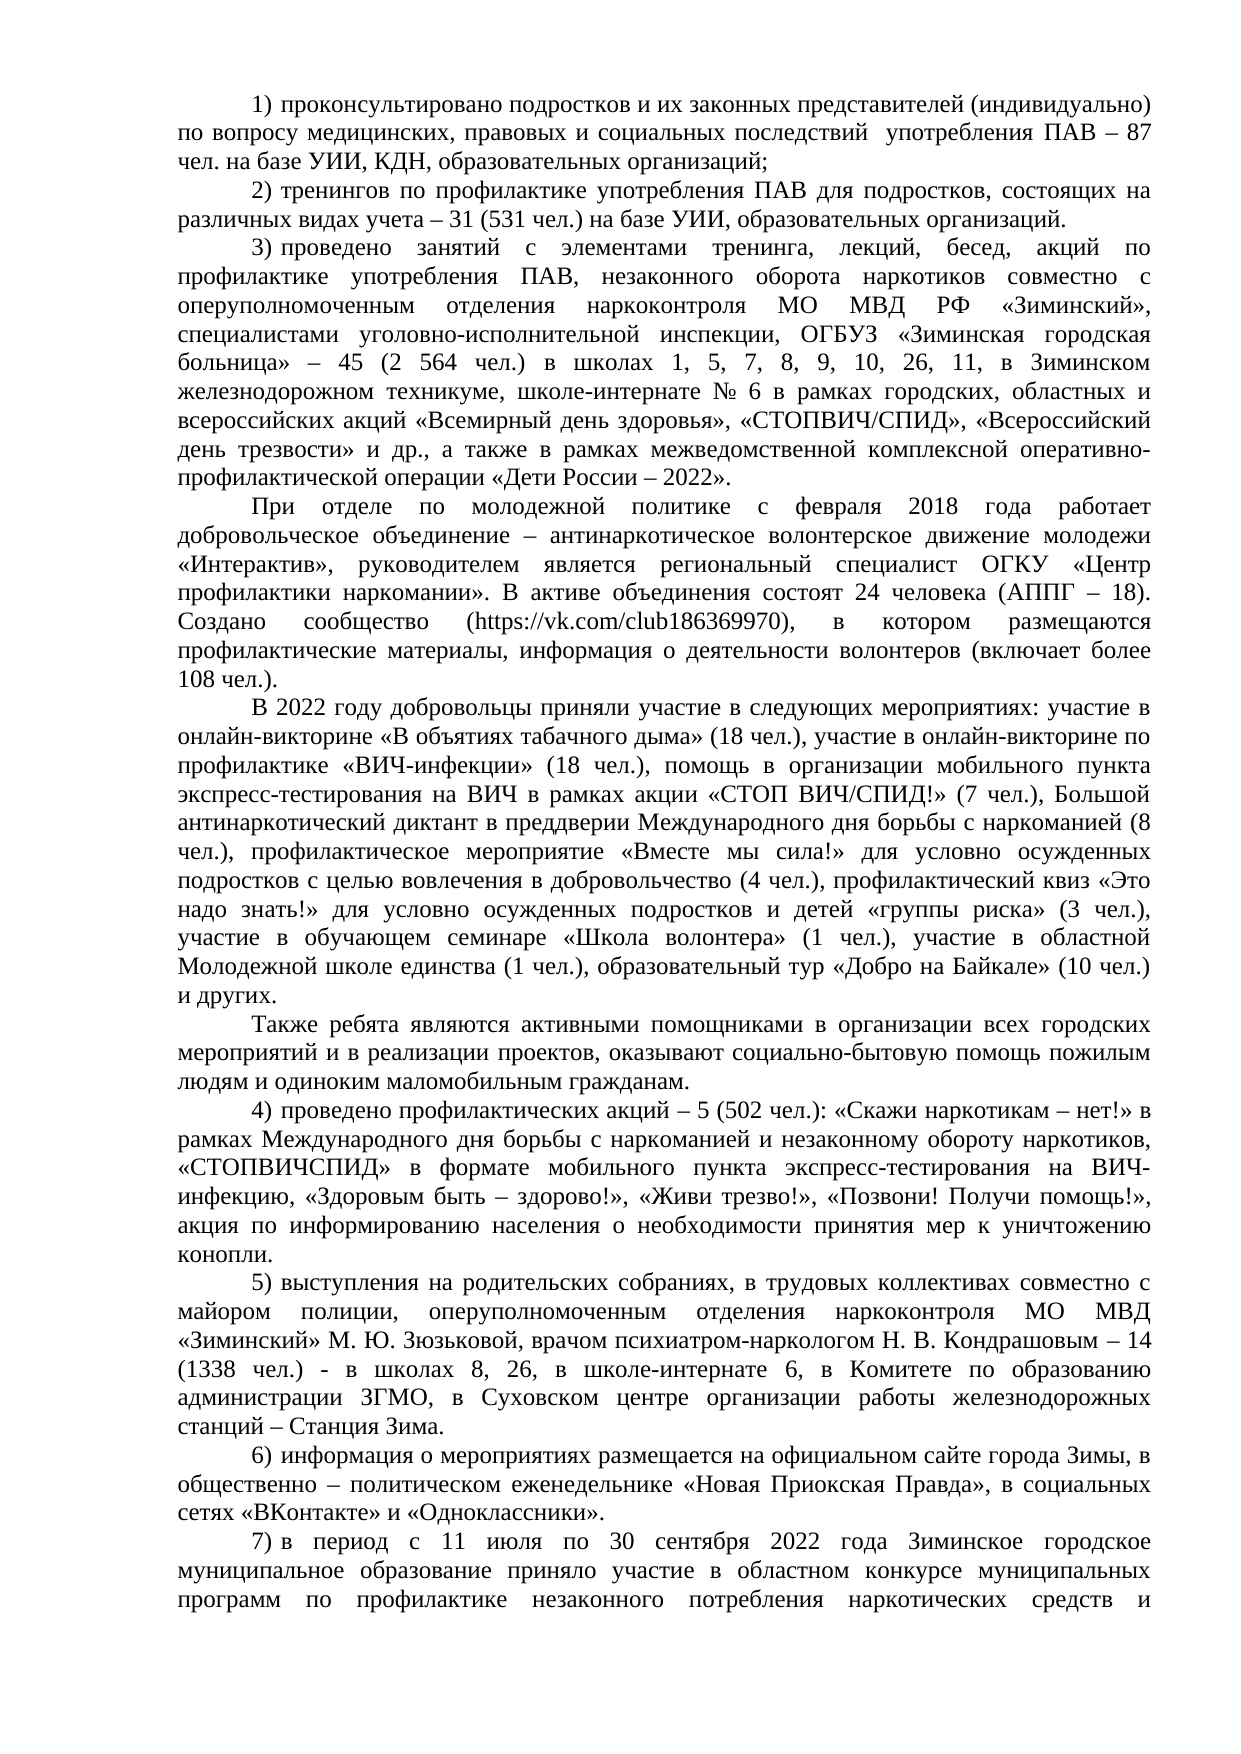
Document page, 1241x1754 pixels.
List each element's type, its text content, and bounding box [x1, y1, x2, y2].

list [177, 1526, 1152, 1612]
list проведено профилактических акций – 5 (502 чел.): «Скажи наркотикам – нет!» в рамках Международного дня борьбы с наркоманией и незаконному обороту наркотиков, «СТОПВИЧСПИД» в формате мобильного пункта экспресс-тестирования на ВИЧ-инфекцию, «Здоровым быть – здорово!», «Живи трезво!», «Позвони! Получи помощь!», акция по информированию населения о необходимости принятия мер к уничтожению конопли. [177, 1095, 1152, 1267]
list проконсультировано подростков и их законных представителей (индивидуально) по вопросу медицинских, правовых и социальных последствий употребления ПАВ – 87 чел. на базе УИИ, КДН, образовательных организаций; [177, 89, 1152, 175]
list тренингов по профилактике употребления ПАВ для подростков, состоящих на различных видах учета – 31 (531 чел.) на базе УИИ, образовательных организаций. [177, 175, 1152, 232]
text В 2022 году добровольцы приняли участие в следующих мероприятиях: участие в онлайн-викторине «В объятиях табачного дыма» (18 чел.), участие в онлайн-викторине по профилактике «ВИЧ-инфекции» (18 чел.), помощь в организации мобильного пункта экспресс-тестирования на ВИЧ в рамках акции «СТОП ВИЧ/СПИД!» (7 чел.), Большой антинаркотический диктант в преддверии Международного дня борьбы с наркоманией (8 чел.), профилактическое мероприятие «Вместе мы сила!» для условно осужденных подростков с целью вовлечения в добровольчество (4 чел.), профилактический квиз «Это надо знать!» для условно осужденных подростков и детей «группы риска» (3 чел.), участие в обучающем семинаре «Школа волонтера» (1 чел.), участие в областной Молодежной школе единства (1 чел.), образовательный тур «Добро на Байкале» (10 чел.) и других. [177, 692, 1152, 1009]
list информация о мероприятиях размещается на официальном сайте города Зимы, в общественно – политическом еженедельнике «Новая Приокская Правда», в социальных сетях «ВКонтакте» и «Одноклассники». [177, 1440, 1152, 1526]
list проведено занятий с элементами тренинга, лекций, бесед, акций по профилактике употребления ПАВ, незаконного оборота наркотиков совместно с оперуполномоченным отделения наркоконтроля МО МВД РФ «Зиминский», специалистами уголовно-исполнительной инспекции, ОГБУЗ «Зиминская городская больница» – 45 (2 564 чел.) в школах 1, 5, 7, 8, 9, 10, 26, 11, в Зиминском железнодорожном техникуме, школе-интернате № 6 в рамках городских, областных и всероссийских акций «Всемирный день здоровья», «СТОПВИЧ/СПИД», «Всероссийский день трезвости» и др., а также в рамках межведомственной комплексной оперативно-профилактической операции «Дети России – 2022». [177, 232, 1152, 491]
text При отделе по молодежной политике с февраля 2018 года работает добровольческое объединение – антинаркотическое волонтерское движение молодежи «Интерактив», руководителем является региональный специалист ОГКУ «Центр профилактики наркомании». В активе объединения состоят 24 человека (АППГ – 18). Создано сообщество (https://vk.com/club186369970), в котором размещаются профилактические материалы, информация о деятельности волонтеров (включает более 108 чел.). [177, 491, 1152, 692]
text Также ребята являются активными помощниками в организации всех городских мероприятий и в реализации проектов, оказывают социально-бытовую помощь пожилым людям и одиноким маломобильным гражданам. [177, 1009, 1152, 1095]
list выступления на родительских собраниях, в трудовых коллективах совместно с майором полиции, оперуполномоченным отделения наркоконтроля МО МВД «Зиминский» М. Ю. Зюзьковой, врачом психиатром-наркологом Н. В. Кондрашовым – 14 (1338 чел.) - в школах 8, 26, в школе-интернате 6, в Комитете по образованию администрации ЗГМО, в Суховском центре организации работы железнодорожных станций – Станция Зима. [177, 1267, 1152, 1440]
